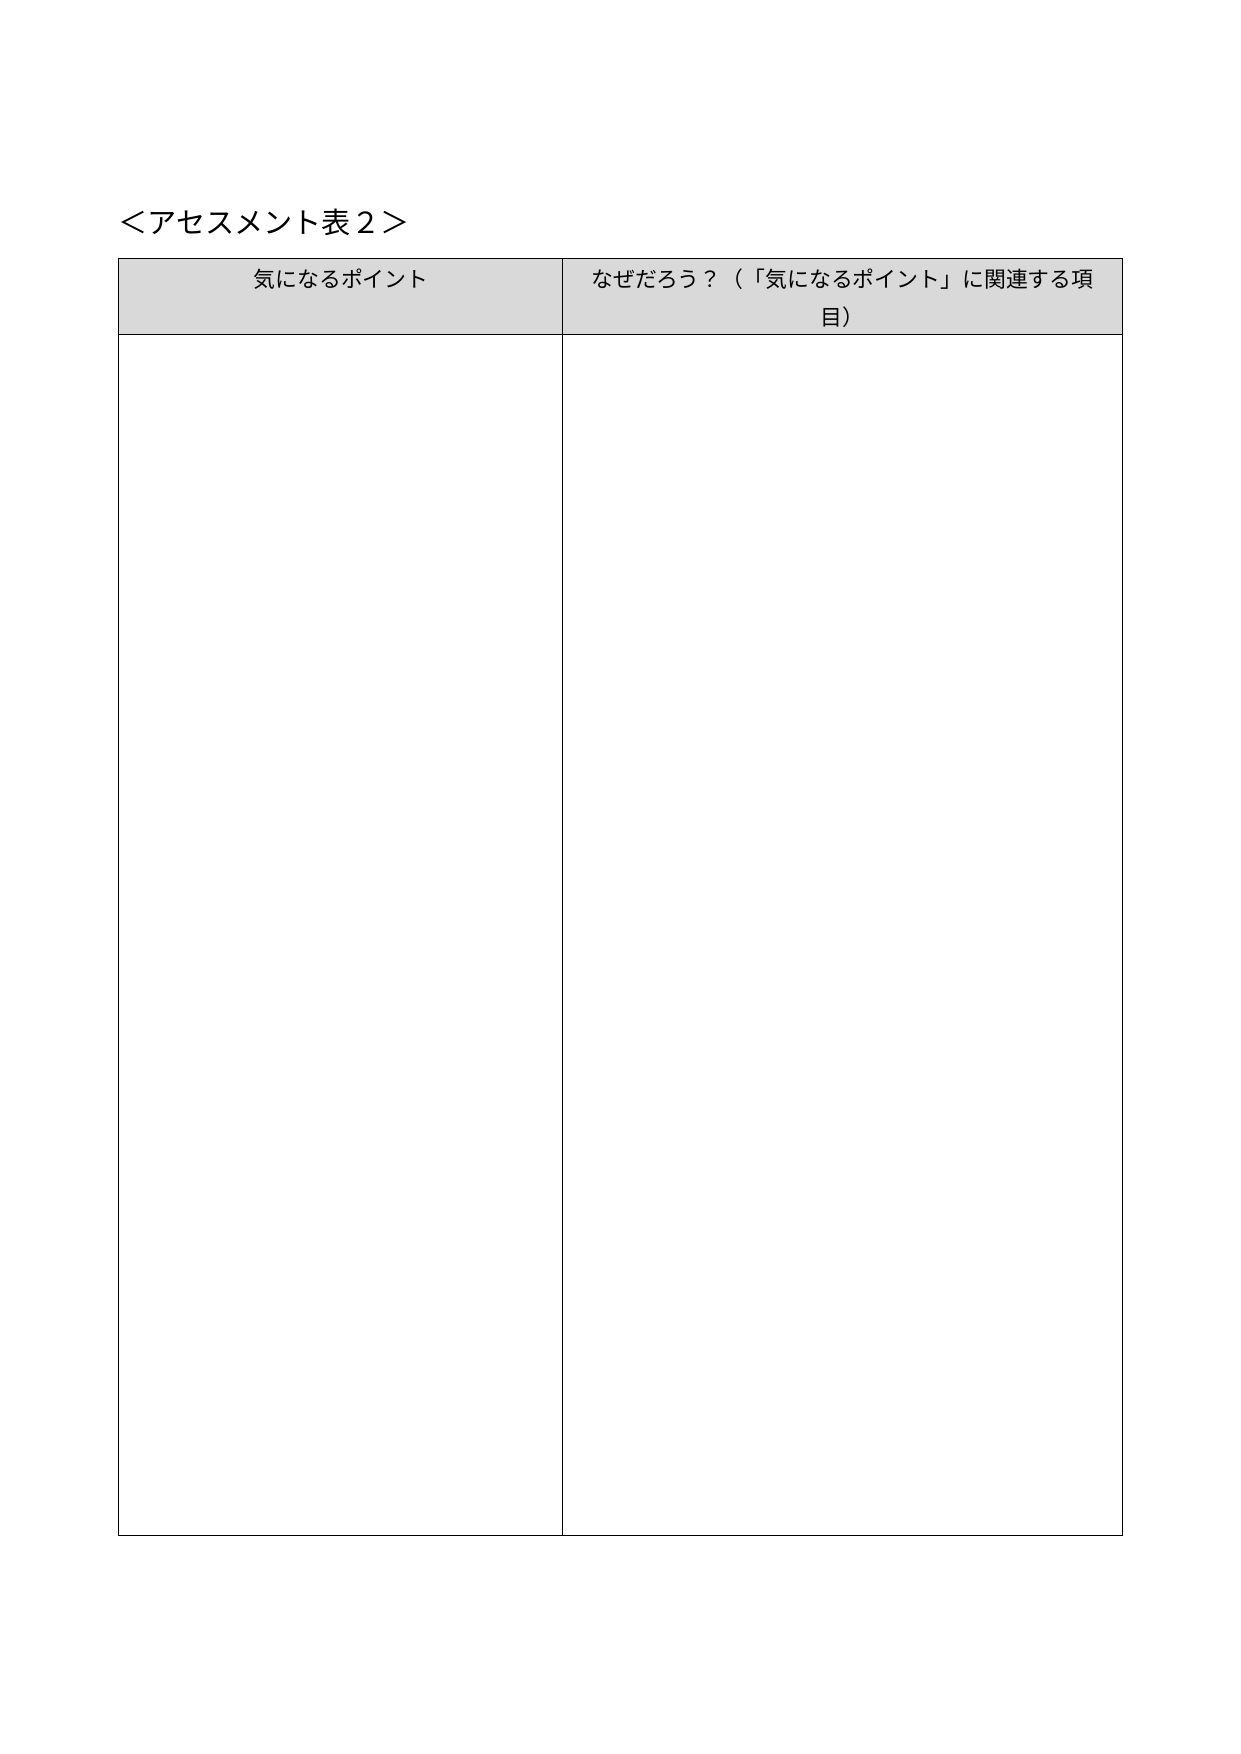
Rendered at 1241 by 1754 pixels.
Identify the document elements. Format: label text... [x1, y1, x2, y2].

table_cell [119, 335, 562, 1535]
table_header なぜだろう？（「気になるポイント」に関連する項目） [563, 259, 1122, 334]
table_header 気になるポイント [119, 259, 562, 334]
text ＜アセスメント表２＞ [118, 183, 1122, 258]
table_cell [563, 335, 1122, 1535]
